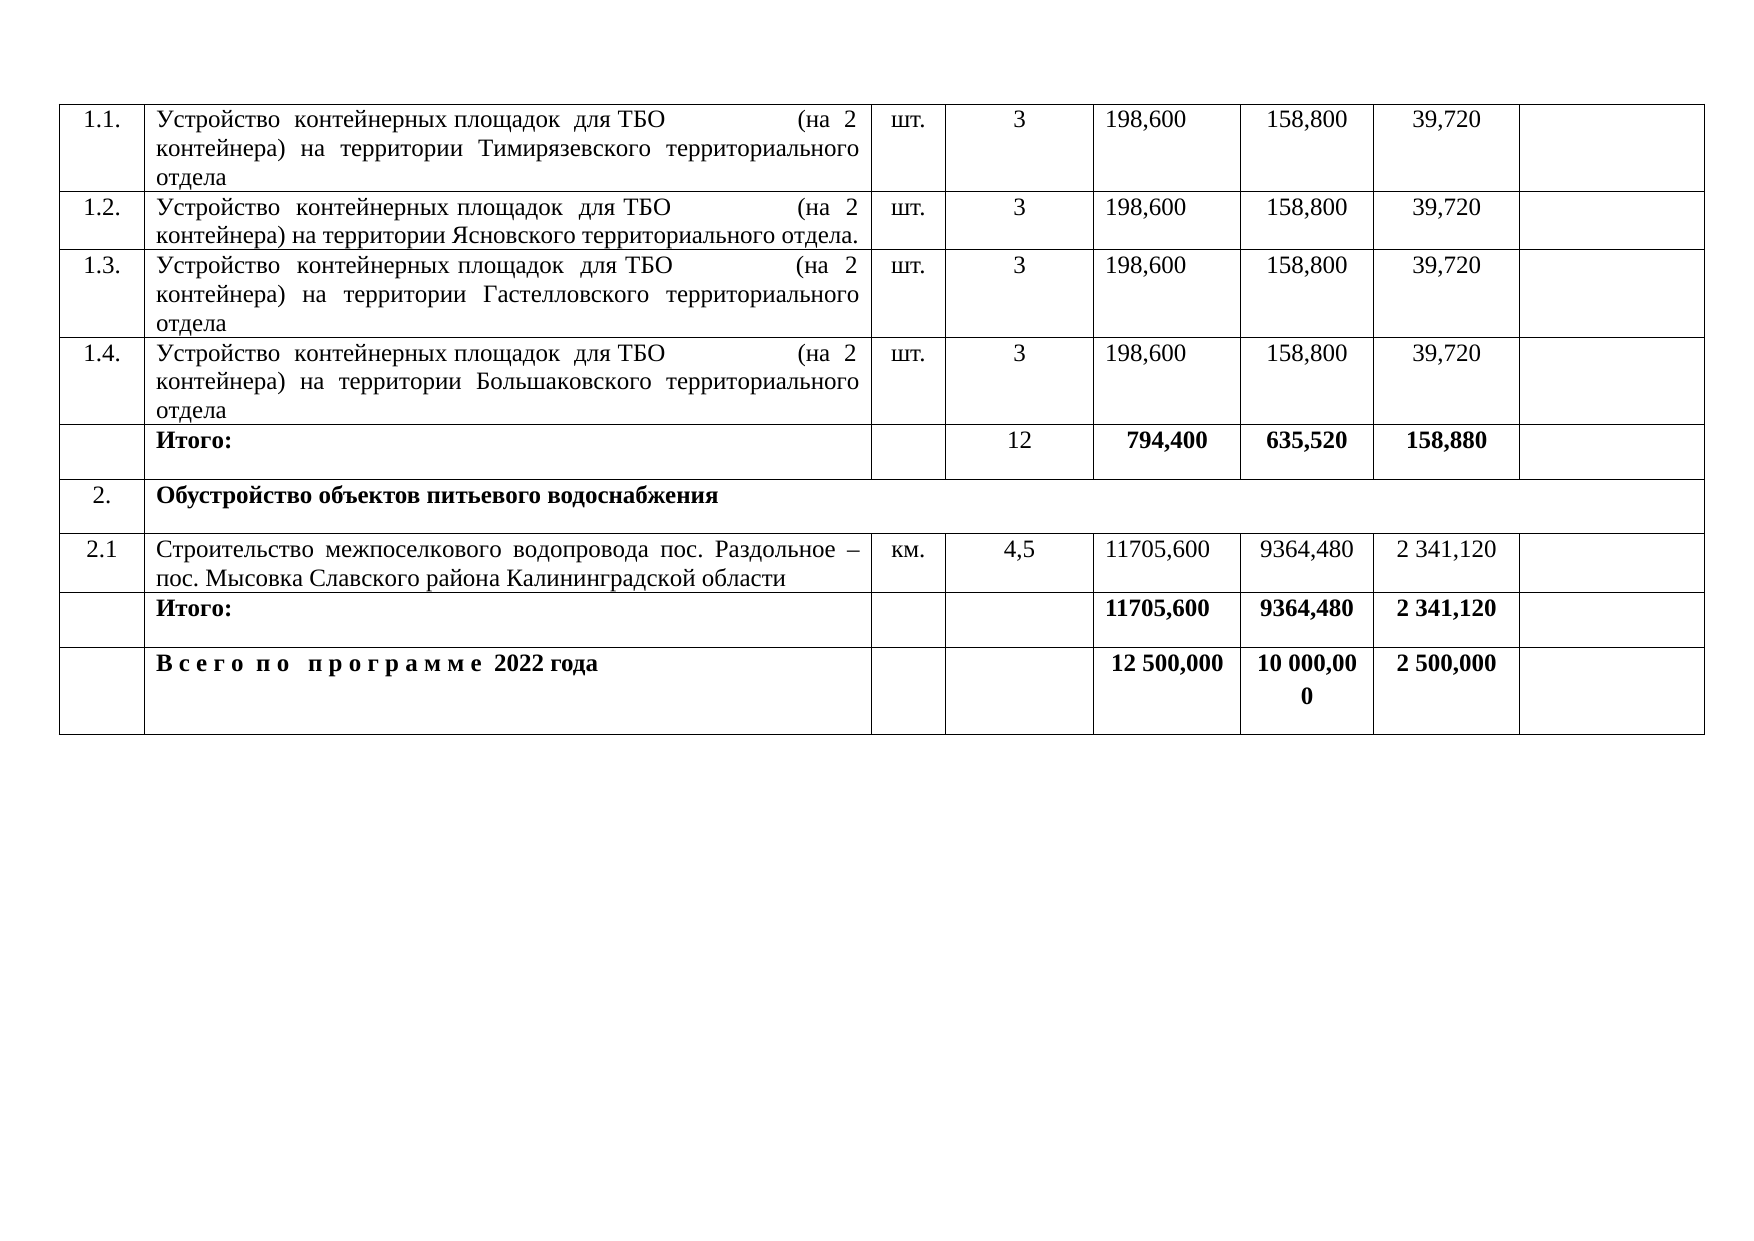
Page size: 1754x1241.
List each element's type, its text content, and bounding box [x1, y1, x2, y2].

table_cell 198,600 [1094, 192, 1240, 249]
table_cell 2 341,120 [1374, 534, 1519, 592]
table_cell 158,800 [1241, 338, 1373, 424]
table_cell шт. [872, 338, 945, 424]
table_cell шт. [872, 192, 945, 249]
table_cell [1520, 593, 1704, 647]
table_cell 158,800 [1241, 250, 1373, 337]
table_cell 1.1. [60, 105, 144, 191]
table_cell 39,720 [1374, 338, 1519, 424]
table_cell [1520, 425, 1704, 479]
table_cell [1520, 338, 1704, 424]
table_cell [1520, 105, 1704, 191]
table_cell [1520, 192, 1704, 249]
table_cell Устройство контейнерных площадок для ТБО (на 2 контейнера) на территории Гастелловского территориального отдела [145, 250, 871, 337]
table_cell 1.2. [60, 192, 144, 249]
table_cell 3 [946, 338, 1093, 424]
table_cell 4,5 [946, 534, 1093, 592]
table_cell 198,600 [1094, 338, 1240, 424]
table_cell 1.3. [60, 250, 144, 337]
table_cell 9364,480 [1241, 534, 1373, 592]
table_cell [60, 648, 144, 734]
table_cell 2 500,000 [1374, 648, 1519, 734]
table_cell 39,720 [1374, 250, 1519, 337]
table_cell [872, 648, 945, 734]
table_cell 794,400 [1094, 425, 1240, 479]
table_cell [946, 648, 1093, 734]
table_cell [872, 425, 945, 479]
table_cell [60, 425, 144, 479]
table_cell Итого: [145, 593, 871, 647]
table_cell 39,720 [1374, 192, 1519, 249]
table_cell шт. [872, 105, 945, 191]
table_cell 1.4. [60, 338, 144, 424]
table_cell 2. [60, 480, 144, 533]
table_cell 12 [946, 425, 1093, 479]
table_cell [1520, 648, 1704, 734]
table_cell 3 [946, 192, 1093, 249]
table_cell [1520, 534, 1704, 592]
table_cell 10 000,000 [1241, 648, 1373, 734]
table_cell [872, 593, 945, 647]
table_cell 3 [946, 105, 1093, 191]
table_cell шт. [872, 250, 945, 337]
table_cell [60, 593, 144, 647]
table_cell Устройство контейнерных площадок для ТБО (на 2 контейнера) на территории Ясновского территориального отдела. [145, 192, 871, 249]
table_cell Устройство контейнерных площадок для ТБО (на 2 контейнера) на территории Тимирязевского территориального отдела [145, 105, 871, 191]
table_cell 11705,600 [1094, 534, 1240, 592]
table_cell 158,800 [1241, 105, 1373, 191]
table_cell 158,880 [1374, 425, 1519, 479]
table_cell 635,520 [1241, 425, 1373, 479]
table_cell [1520, 250, 1704, 337]
table_cell 11705,600 [1094, 593, 1240, 647]
table_cell Строительство межпоселкового водопровода пос. Раздольное – пос. Мысовка Славского района Калининградской области [145, 534, 871, 592]
table_cell 2.1 [60, 534, 144, 592]
table_cell Итого: [145, 425, 871, 479]
table_cell 12 500,000 [1094, 648, 1240, 734]
table_cell 9364,480 [1241, 593, 1373, 647]
table_cell 158,800 [1241, 192, 1373, 249]
table_cell 2 341,120 [1374, 593, 1519, 647]
table_cell км. [872, 534, 945, 592]
table_cell 3 [946, 250, 1093, 337]
table_cell Устройство контейнерных площадок для ТБО (на 2 контейнера) на территории Большаковского территориального отдела [145, 338, 871, 424]
table_cell 198,600 [1094, 105, 1240, 191]
table_cell 198,600 [1094, 250, 1240, 337]
table_cell [946, 593, 1093, 647]
table_cell 39,720 [1374, 105, 1519, 191]
table_cell Обустройство объектов питьевого водоснабжения [145, 480, 1704, 533]
table_cell В с е г о п о п р о г р а м м е 2022 года [145, 648, 871, 734]
